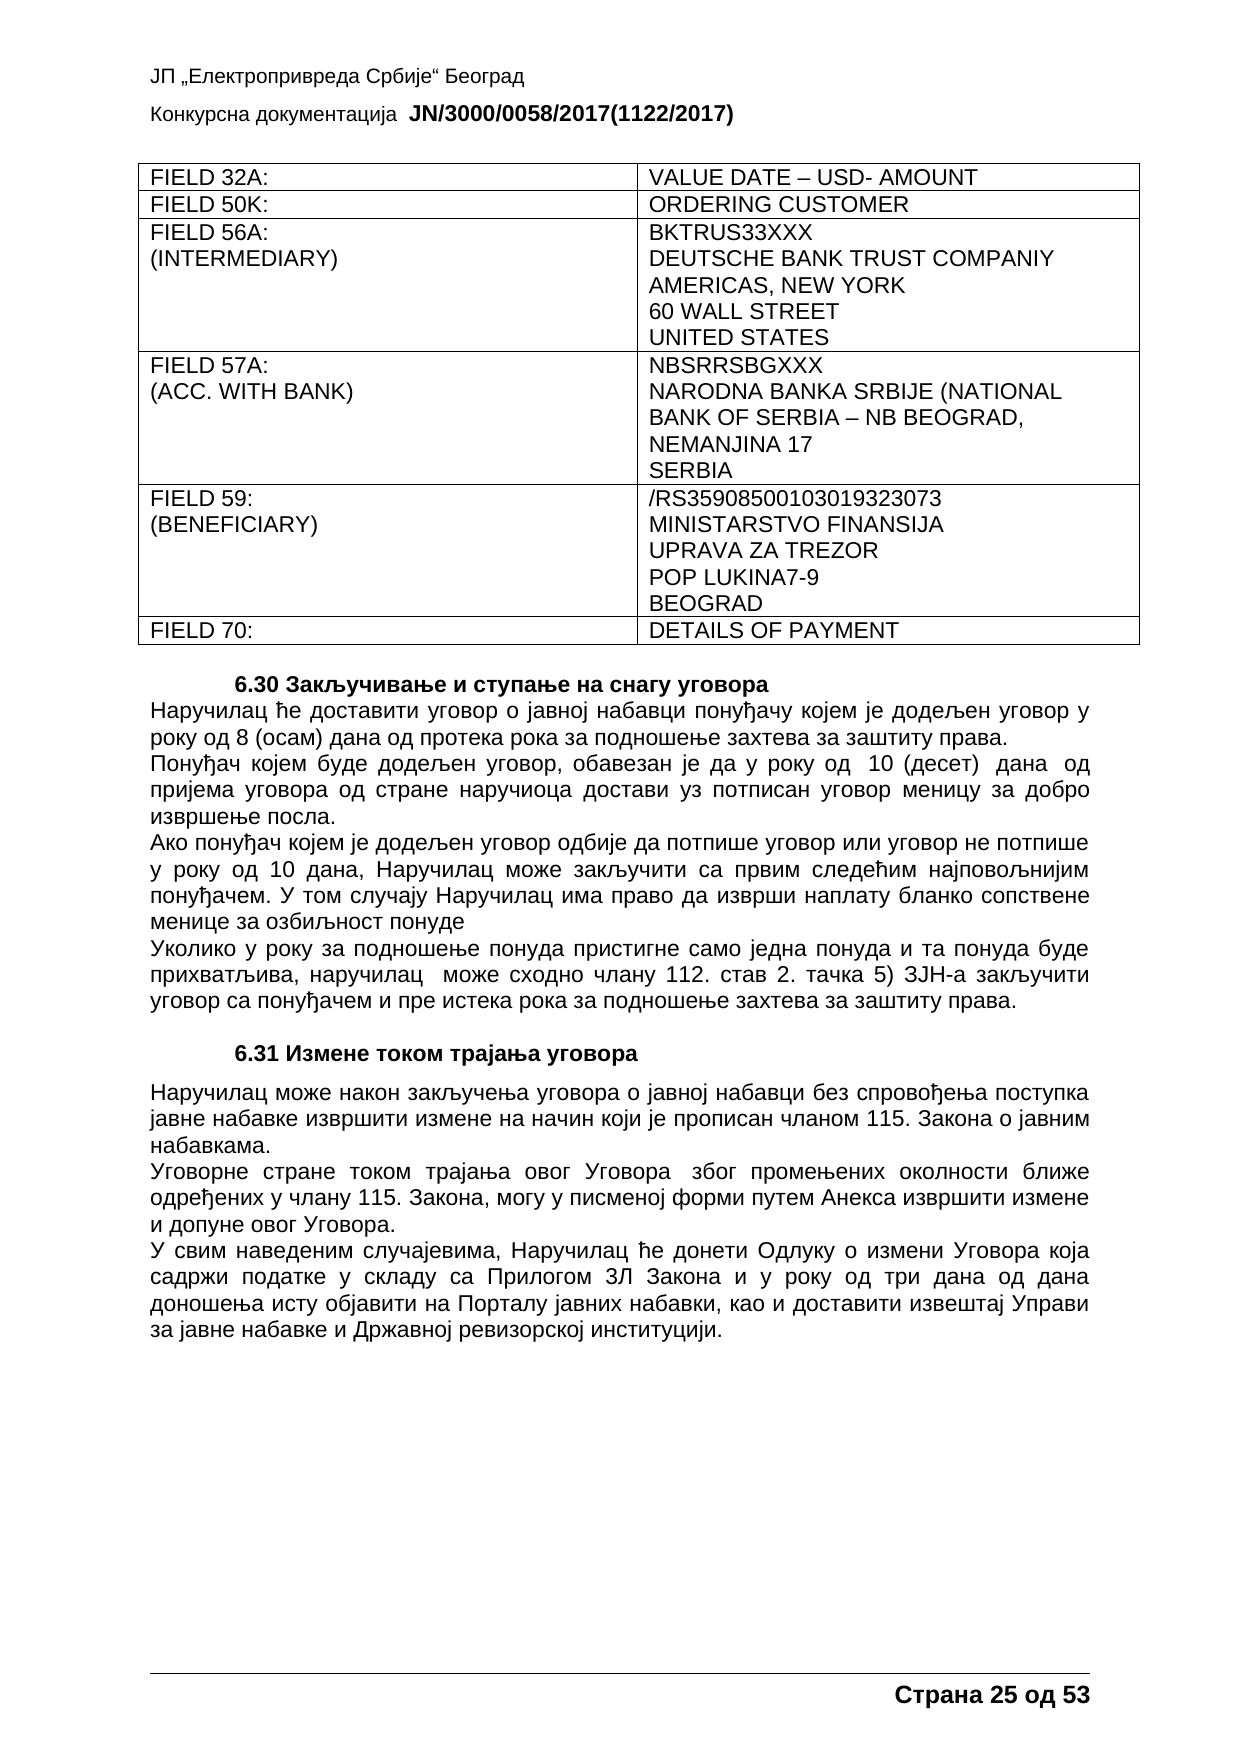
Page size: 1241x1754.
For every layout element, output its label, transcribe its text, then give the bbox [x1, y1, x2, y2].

text Наручилац ће доставити уговор о јавној набавци понуђачу којем је додељен уговор у року од 8 (осам) дана од протека рока за подношење захтева за заштиту права. [150, 697, 1090, 750]
text Уговорне стране током трајања овог Уговора због промењених околности ближе одређених у члану 115. Закона, могу у писменој форми путем Анекса извршити измене и допуне овог Уговора. [150, 1158, 1090, 1237]
text Ако понуђач којем је додељен уговор одбије да потпише уговор или уговор не потпише у року од 10 дана, Наручилац може закључити са првим следећим најповољнијим понуђачем. У том случају Наручилац има право да изврши наплату бланко сопствене менице за озбиљност понуде [150, 829, 1090, 934]
text 6.30 Закључивање и ступање на снагу уговора [234, 671, 1090, 697]
text Понуђач којем буде додељен уговор, обавезан је да у року од 10 (десет) дана од пријема уговора од стране наручиоца достави уз потписан уговор меницу за добро извршење посла. [150, 750, 1090, 829]
table_cell VALUE DATE – USD- AMOUNT [638, 164, 1139, 190]
text 6.31 Измене током трајања уговора [234, 1040, 1090, 1066]
table_cell FIELD 56A: (INTERMEDIARY) [139, 219, 637, 351]
table_cell BKTRUS33XXX DEUTSCHE BANK TRUST COMPANIY AMERICAS, NEW YORK 60 WALL STREET UNITED STATES [638, 219, 1139, 351]
table_cell ORDERING CUSTOMER [638, 191, 1139, 218]
table_cell FIELD 70: [139, 617, 637, 644]
table_cell FIELD 59: (BENEFICIARY) [139, 485, 637, 616]
table_cell DETAILS OF PAYMENT [638, 617, 1139, 644]
text Наручилац може након закључења уговора о јавној набавци без спровођења поступка јавне набавке извршити измене на начин који је прописан чланом 115. Закона о јавним набавкама. [150, 1079, 1090, 1158]
text Уколико у року за подношење понуда пристигне само једна понуда и та понуда буде прихватљива, наручилац може сходно члану 112. став 2. тачка 5) ЗЈН-а закључити уговор са понуђачем и пре истека рока за подношење захтева за заштиту права. [150, 934, 1090, 1014]
table_cell NBSRRSBGXXX NARODNA BANKA SRBIJE (NATIONAL BANK OF SERBIA – NB BEOGRAD, NEMANJINA 17 SERBIA [638, 352, 1139, 483]
table_cell FIELD 50K: [139, 191, 637, 218]
table_cell FIELD 32A: [139, 164, 637, 190]
table_cell FIELD 57A: (ACC. WITH BANK) [139, 352, 637, 483]
table_cell /RS35908500103019323073 MINISTARSTVO FINANSIJA UPRAVA ZA TREZOR POP LUKINA7-9 BEOGRAD [638, 485, 1139, 616]
text У свим наведеним случајевима, Наручилац ће донети Одлуку о измени Уговора која садржи податке у складу са Прилогом 3Л Закона и у року од три дана од дана доношења исту објавити на Порталу јавних набавки, као и доставити извештај Управи за јавне набавке и Државној ревизорској институцији. [150, 1237, 1090, 1342]
